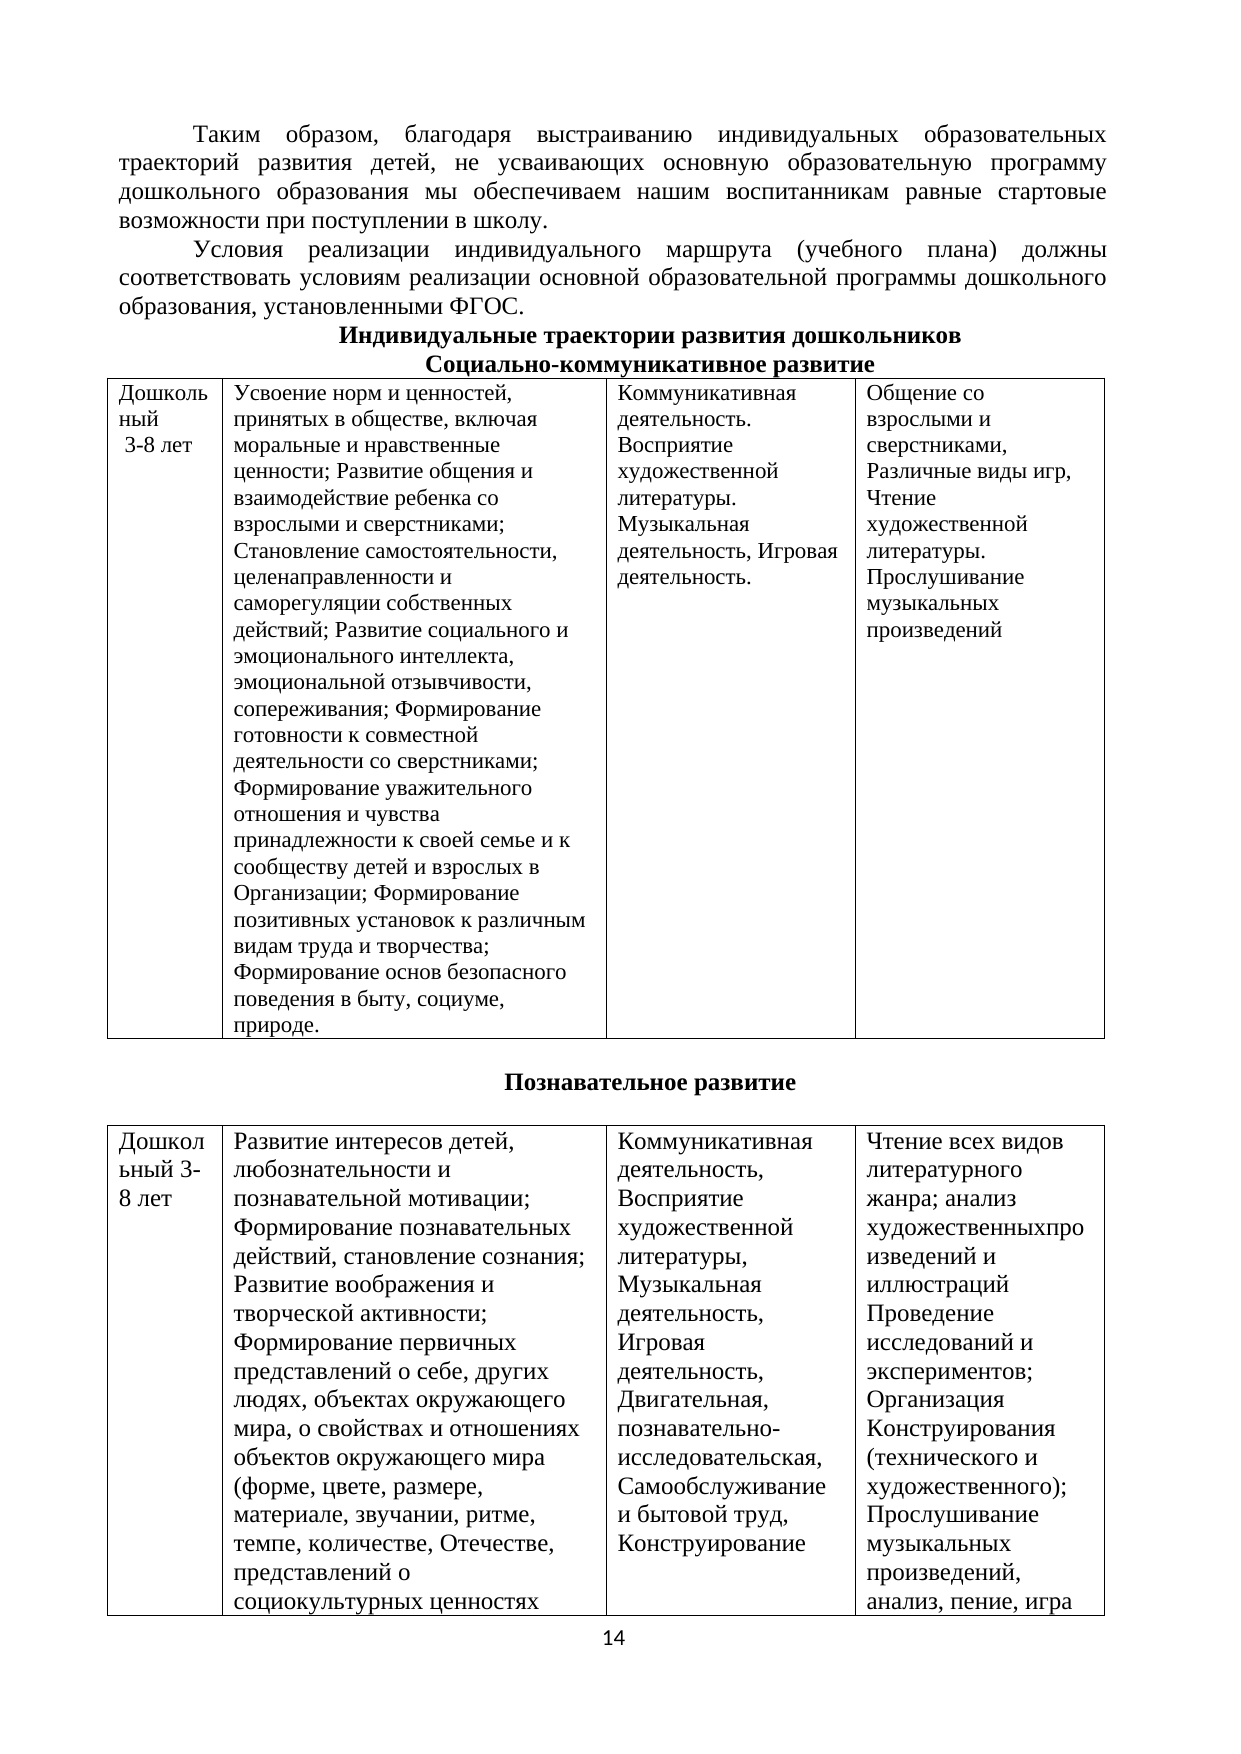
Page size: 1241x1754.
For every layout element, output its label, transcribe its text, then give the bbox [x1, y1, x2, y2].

table_header Дошкольный 3-8 лет [108, 379, 222, 1037]
table_header Усвоение норм и ценностей, принятых в обществе, включая моральные и нравственные ценности; Развитие общения и взаимодействие ребенка со взрослыми и сверстниками; Становление самостоятельности, целенаправленности и саморегуляции собственных действий; Развитие социального и эмоционального интеллекта, эмоциональной отзывчивости, сопереживания; Формирование готовности к совместной деятельности со сверстниками; Формирование уважительного отношения и чувства принадлежности к своей семье и к сообществу детей и взрослых в Организации; Формирование позитивных установок к различным видам труда и творчества; Формирование основ безопасного поведения в быту, социуме, природе. [223, 379, 606, 1037]
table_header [856, 1126, 1104, 1614]
table_header Дошкольный 3-8 лет [108, 1126, 222, 1614]
text Таким образом, благодаря выстраиванию индивидуальных образовательных траекторий развития детей, не усваивающих основную образовательную программу дошкольного образования мы обеспечиваем нашим воспитанникам равные стартовые возможности при поступлении в школу. [119, 119, 1107, 234]
table_header Общение со взрослыми и сверстниками, Различные виды игр, Чтение художественной литературы. Прослушивание музыкальных произведений [856, 379, 1104, 1037]
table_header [607, 1126, 855, 1614]
text Индивидуальные траектории развития дошкольников [119, 320, 1107, 349]
text Условия реализации индивидуального маршрута (учебного плана) должны соответствовать условиям реализации основной образовательной программы дошкольного образования, установленными ФГОС. [119, 234, 1107, 320]
table_header Коммуникативная деятельность. Восприятие художественной литературы. Музыкальная деятельность, Игровая деятельность. [607, 379, 855, 1037]
text Социально-коммуникативное развитие [119, 349, 1107, 377]
text Познавательное развитие [119, 1067, 1107, 1096]
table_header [223, 1126, 606, 1614]
